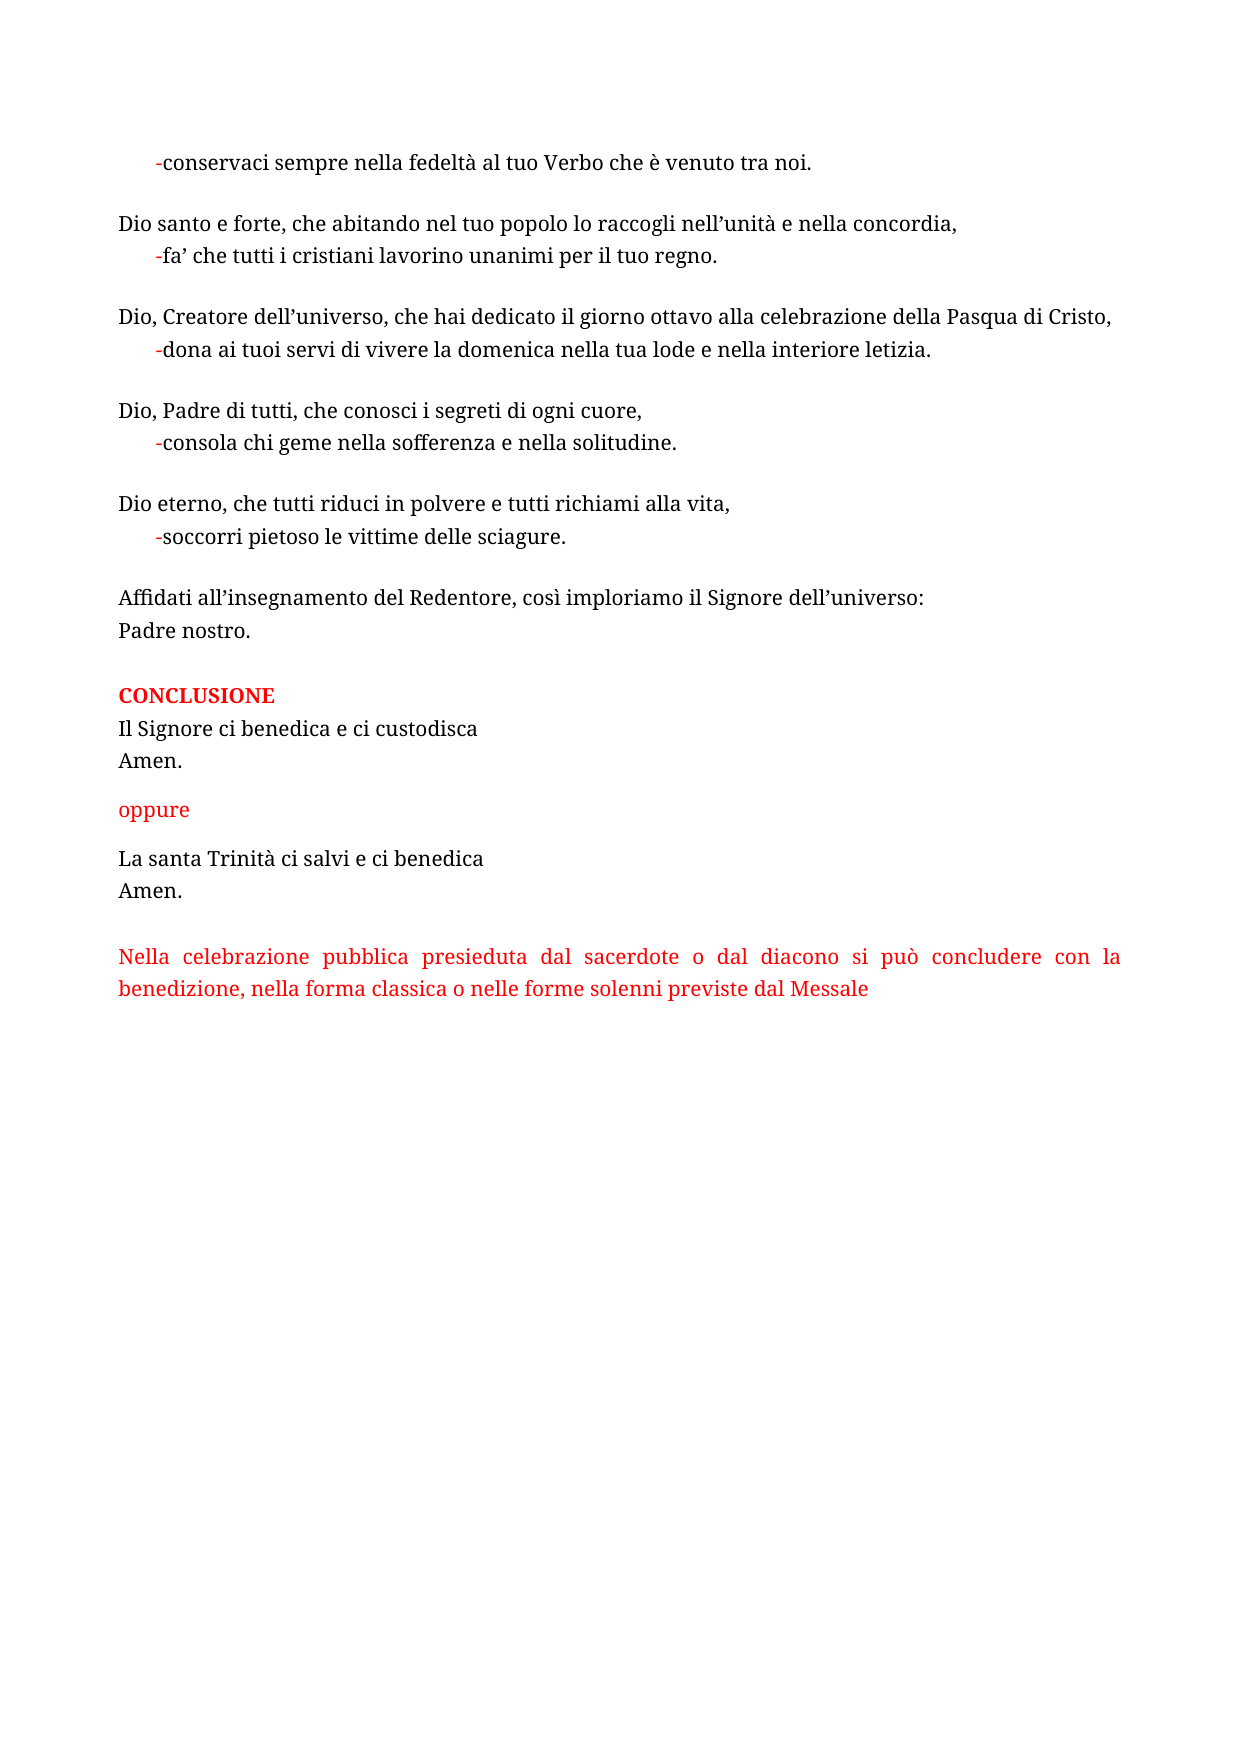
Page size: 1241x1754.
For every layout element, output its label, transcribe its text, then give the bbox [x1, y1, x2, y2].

text Dio, Padre di tutti, che conosci i segreti di ogni cuore, [118, 396, 1122, 424]
list soccorri pietoso le vittime delle sciagure. [156, 522, 1122, 551]
text oppure [118, 795, 1122, 823]
text Padre nostro. [118, 616, 1122, 644]
text Dio, Creatore dell’universo, che hai dedicato il giorno ottavo alla celebrazione della Pasqua di Cristo, [118, 302, 1122, 331]
text Amen. [118, 746, 1122, 775]
text Il Signore ci benedica e ci custodisca [118, 714, 1122, 742]
text La santa Trinità ci salvi e ci benedica [118, 844, 1122, 872]
list dona ai tuoi servi di vivere la domenica nella tua lode e nella interiore letizia. [156, 335, 1122, 363]
list fa’ che tutti i cristiani lavorino unanimi per il tuo regno. [156, 241, 1122, 270]
text Dio eterno, che tutti riduci in polvere e tutti richiami alla vita, [118, 489, 1122, 518]
text Nella celebrazione pubblica presieduta dal sacerdote o dal diacono si può concludere con la benedizione, nella forma classica o nelle forme solenni previste dal Messale [118, 942, 1122, 1003]
text Amen. [118, 877, 1122, 905]
text CONCLUSIONE [118, 681, 1122, 709]
text Affidati all’insegnamento del Redentore, così imploriamo il Signore dell’universo: [118, 583, 1122, 612]
list consola chi geme nella sofferenza e nella solitudine. [156, 428, 1122, 457]
text Dio santo e forte, che abitando nel tuo popolo lo raccogli nell’unità e nella concordia, [118, 209, 1122, 237]
list conservaci sempre nella fedeltà al tuo Verbo che è venuto tra noi. [156, 148, 1122, 176]
